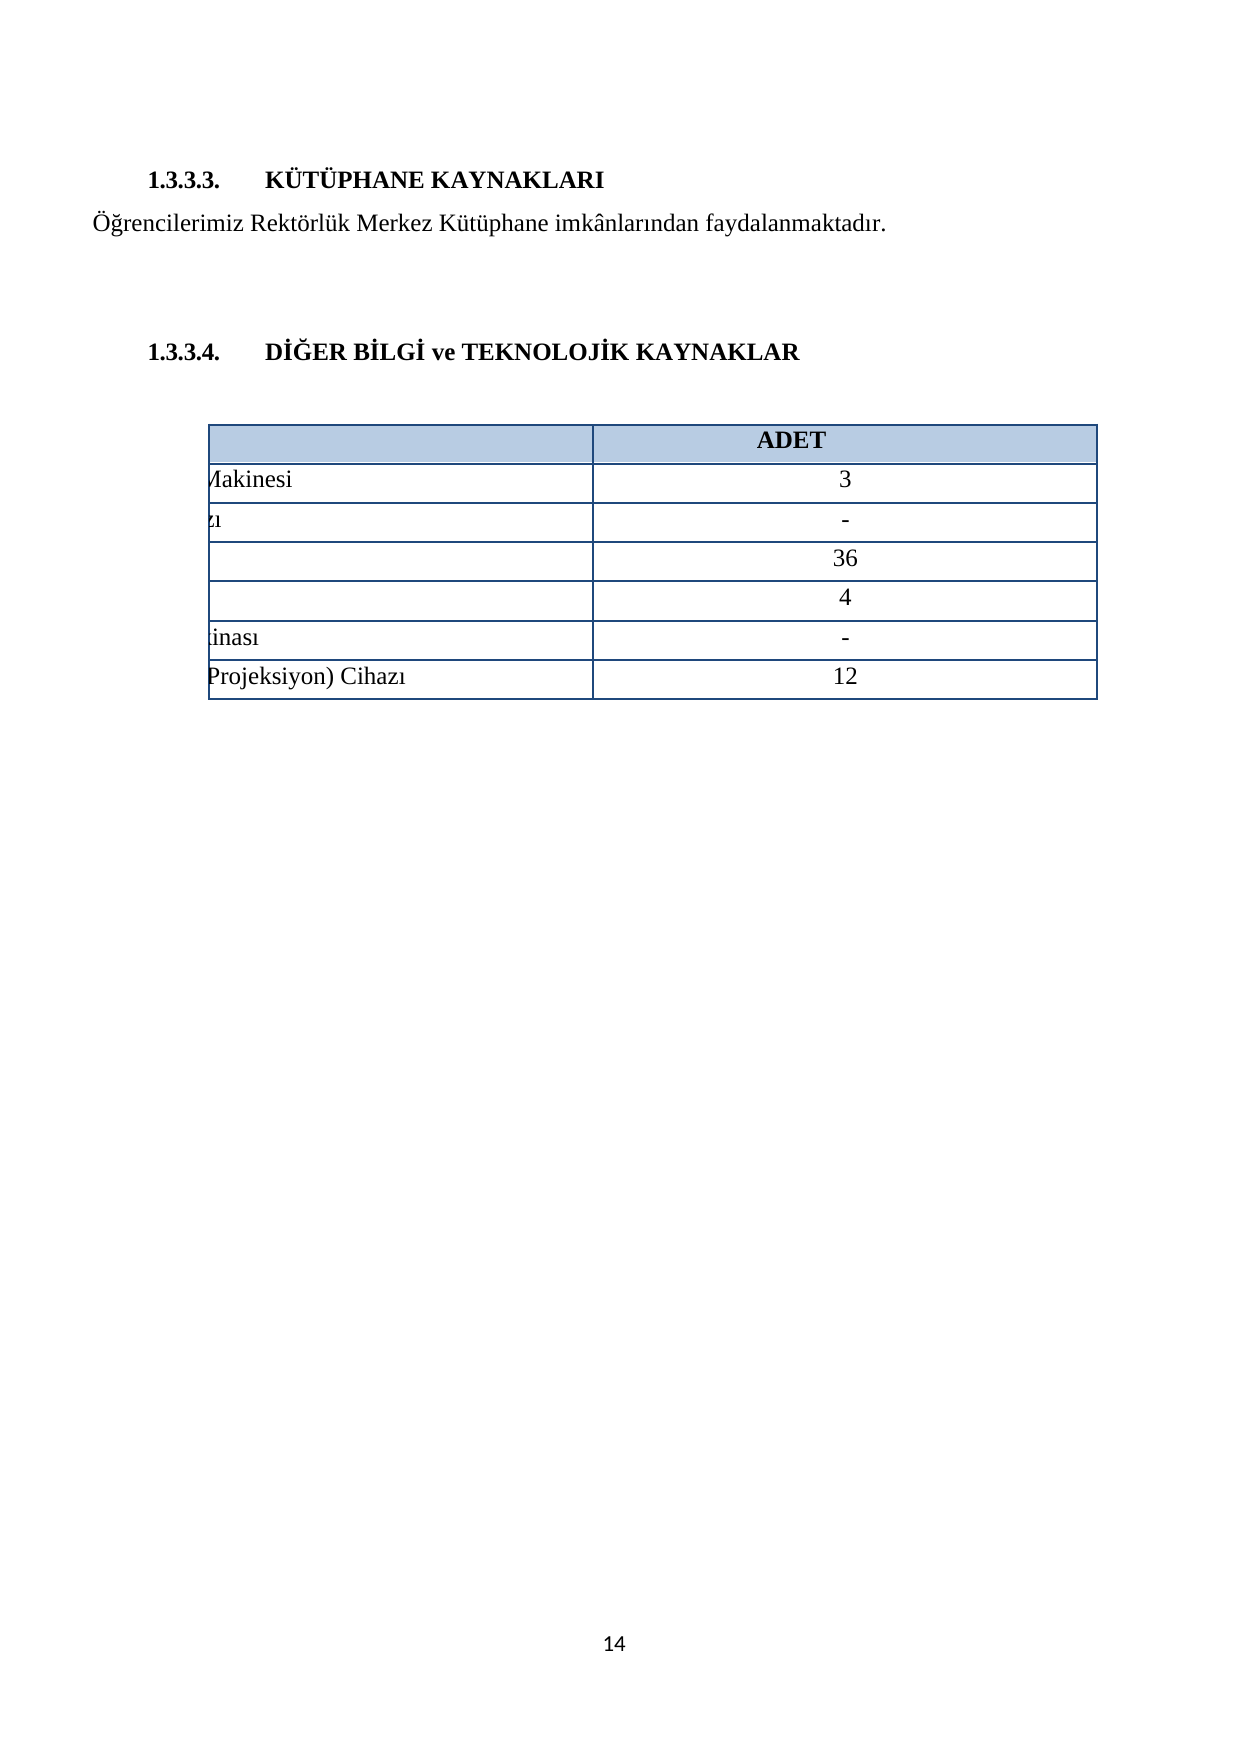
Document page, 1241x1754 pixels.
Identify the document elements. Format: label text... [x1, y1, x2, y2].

table_cell 36 [594, 543, 1096, 580]
table_cell 12 [594, 661, 1096, 698]
subtitle DİĞER BİLGİ ve TEKNOLOJİK KAYNAKLAR [147, 337, 1092, 366]
table_header TÜRÜ [210, 426, 592, 462]
table_cell Fotokopi Makinesi [210, 465, 592, 502]
table_cell Yazıcı [210, 543, 592, 580]
table_header ADET [594, 426, 1096, 462]
table_cell 3 [594, 465, 1096, 502]
table_cell Baskı Makinası [210, 622, 592, 659]
table_cell 4 [594, 582, 1096, 619]
text Öğrencilerimiz Rektörlük Merkez Kütüphane imkânlarından faydalanmaktadır. [92, 208, 1092, 237]
table_cell - [594, 622, 1096, 659]
table_cell Faks Cihazı [210, 504, 592, 541]
table_cell - [594, 504, 1096, 541]
subtitle KÜTÜPHANE KAYNAKLARI [147, 165, 1092, 193]
table_cell Tarayıcı [210, 582, 592, 619]
table_cell Gösterim (Projeksiyon) Cihazı [210, 661, 592, 698]
